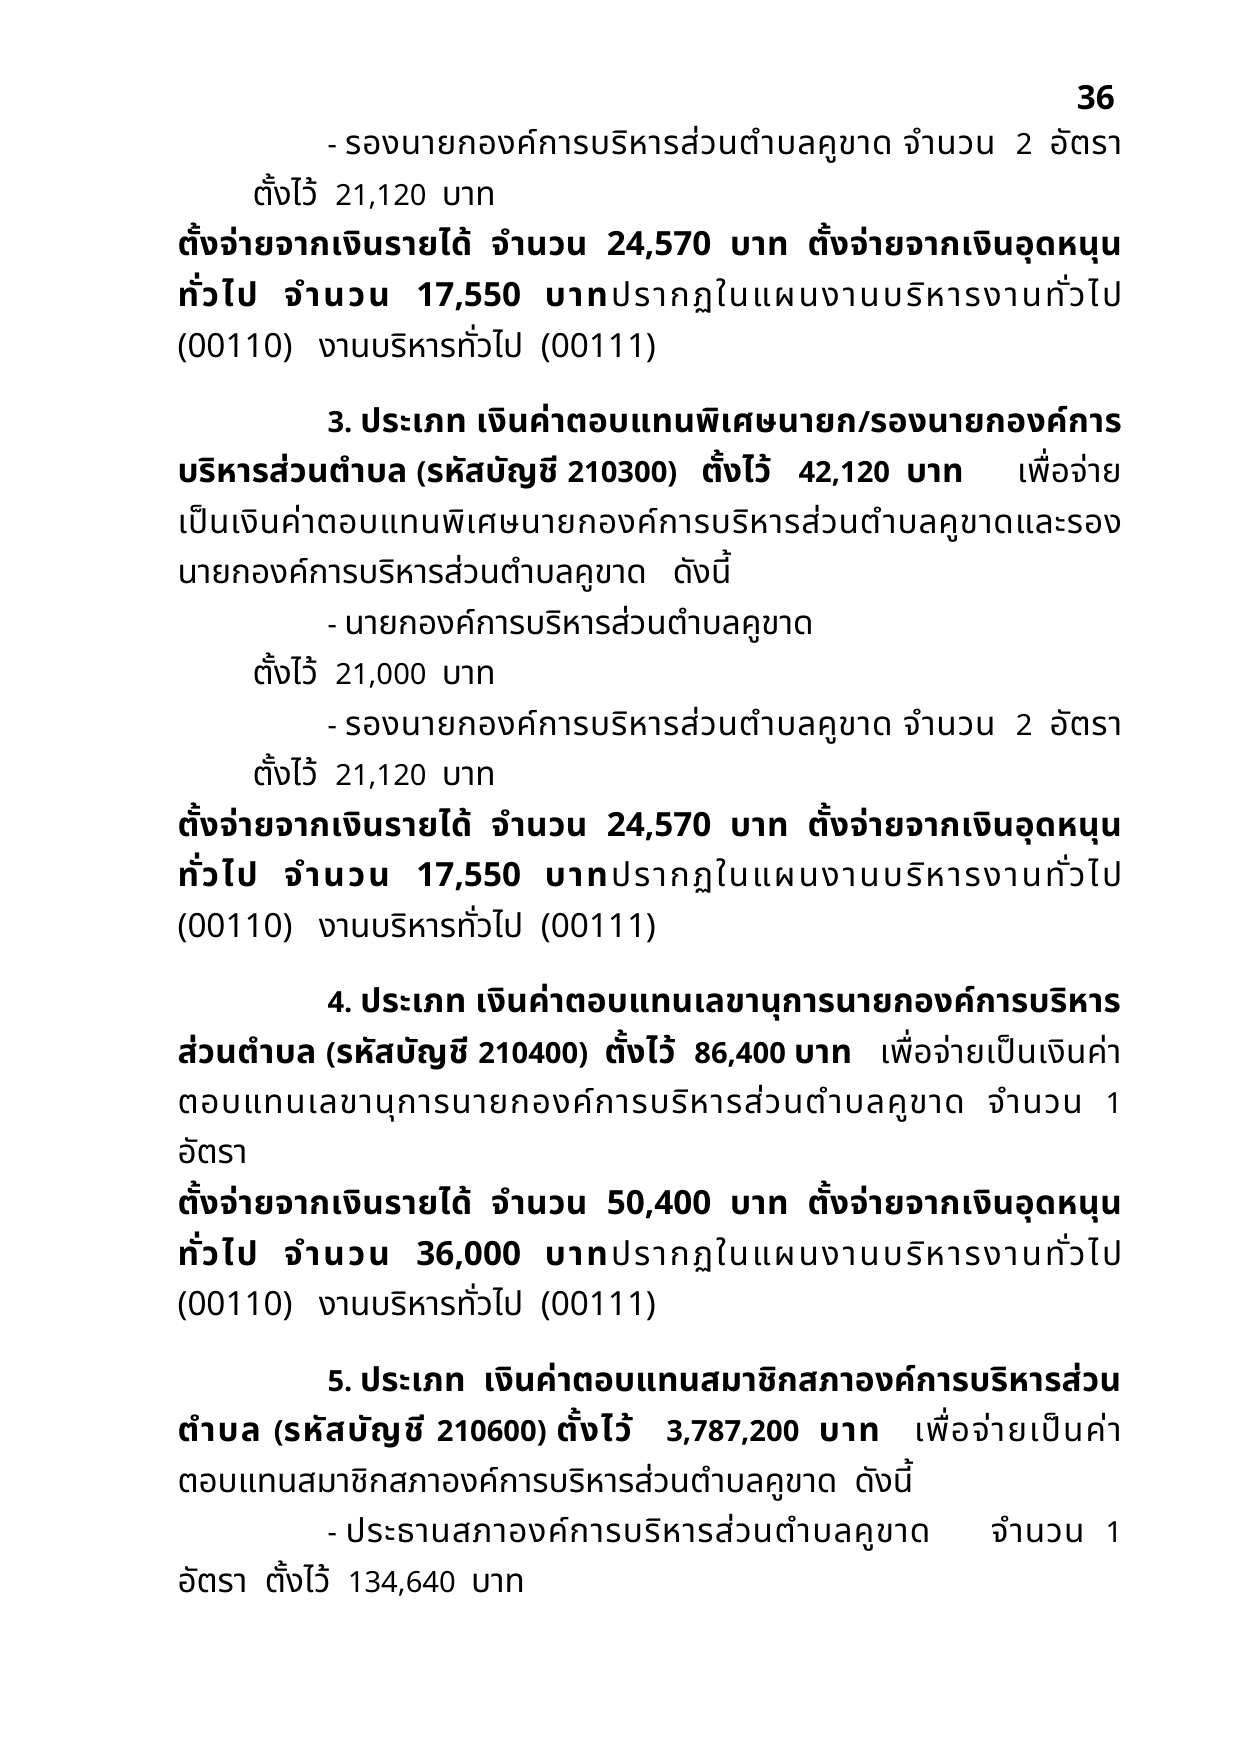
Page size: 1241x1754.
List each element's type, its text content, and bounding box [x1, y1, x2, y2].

text 4. ประเภท เงินค่าตอบแทนเลขานุการนายกองค์การบริหารส่วนตำบล (รหัสบัญชี 210400) ตั้งไว้ 86,400 บาท เพื่อจ่ายเป็นเงินค่าตอบแทนเลขานุการนายกองค์การบริหารส่วนตำบลคูขาด จำนวน 1 อัตรา [177, 977, 1122, 1179]
text 5. ประเภท เงินค่าตอบแทนสมาชิกสภาองค์การบริหารส่วนตำบล (รหัสบัญชี 210600) ตั้งไว้ 3,787,200 บาท เพื่อจ่ายเป็นค่าตอบแทนสมาชิกสภาองค์การบริหารส่วนตำบลคูขาด ดังนี้ [177, 1356, 1122, 1507]
text - ประธานสภาองค์การบริหารส่วนตำบลคูขาด จำนวน 1 อัตรา ตั้งไว้ 134,640 บาท [177, 1507, 1122, 1608]
text - นายกองค์การบริหารส่วนตำบลคูขาด ตั้งไว้ 21,000 บาท [252, 599, 1122, 699]
text ตั้งจ่ายจากเงินรายได้ จำนวน 24,570 บาท ตั้งจ่ายจากเงินอุดหนุนทั่วไป จำนวน 17,550 บาทปรากฏในแผนงานบริหารงานทั่วไป (00110) งานบริหารทั่วไป (00111) [177, 220, 1122, 372]
text - รองนายกองค์การบริหารส่วนตำบลคูขาด จำนวน 2 อัตรา ตั้งไว้ 21,120 บาท [252, 119, 1122, 220]
text ตั้งจ่ายจากเงินรายได้ จำนวน 50,400 บาท ตั้งจ่ายจากเงินอุดหนุนทั่วไป จำนวน 36,000 บาทปรากฏในแผนงานบริหารงานทั่วไป (00110) งานบริหารทั่วไป (00111) [177, 1179, 1122, 1331]
text ตั้งจ่ายจากเงินรายได้ จำนวน 24,570 บาท ตั้งจ่ายจากเงินอุดหนุนทั่วไป จำนวน 17,550 บาทปรากฏในแผนงานบริหารงานทั่วไป (00110) งานบริหารทั่วไป (00111) [177, 800, 1122, 952]
text 3. ประเภท เงินค่าตอบแทนพิเศษนายก/รองนายกองค์การบริหารส่วนตำบล (รหัสบัญชี 210300) ตั้งไว้ 42,120 บาท เพื่อจ่ายเป็นเงินค่าตอบแทนพิเศษนายกองค์การบริหารส่วนตำบลคูขาดและรองนายกองค์การบริหารส่วนตำบลคูขาด ดังนี้ [177, 397, 1122, 599]
text - รองนายกองค์การบริหารส่วนตำบลคูขาด จำนวน 2 อัตรา ตั้งไว้ 21,120 บาท [252, 699, 1122, 800]
